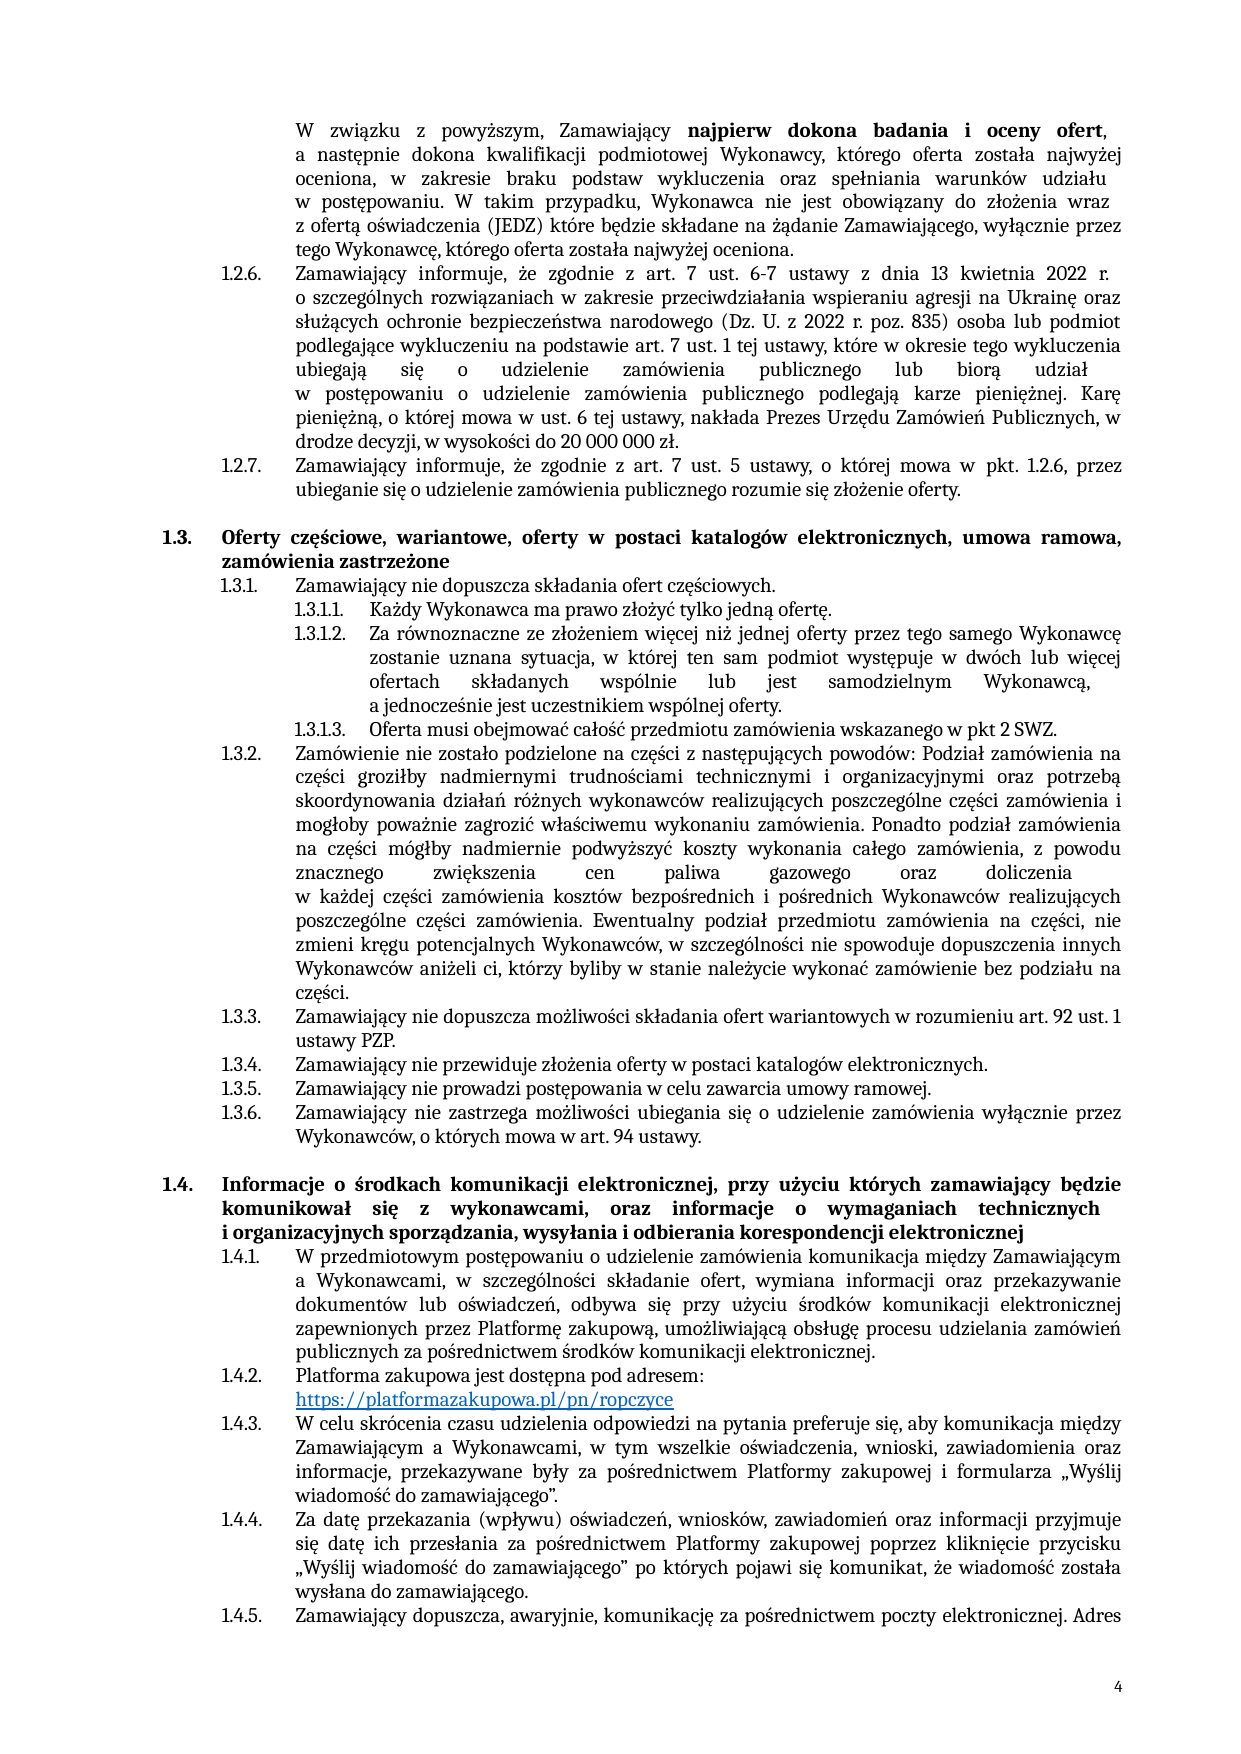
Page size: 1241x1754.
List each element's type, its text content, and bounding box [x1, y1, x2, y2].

list Zamawiający informuje, że zgodnie z art. 7 ust. 5 ustawy, o której mowa w pkt. 1.2.6, przez ubieganie się o udzielenie zamówienia publicznego rozumie się złożenie oferty. [222, 454, 1122, 502]
list Zamawiający nie dopuszcza składania ofert częściowych. [220, 573, 1122, 597]
list Oferty częściowe, wariantowe, oferty w postaci katalogów elektronicznych, umowa ramowa, zamówienia zastrzeżone [162, 526, 1122, 573]
list Platforma zakupowa jest dostępna pod adresem: [222, 1364, 1122, 1388]
list Zamawiający nie zastrzega możliwości ubiegania się o udzielenie zamówienia wyłącznie przez Wykonawców, o których mowa w art. 94 ustawy. [222, 1101, 1122, 1148]
list Zamawiający nie dopuszcza możliwości składania ofert wariantowych w rozumieniu art. 92 ust. 1 ustawy PZP. [222, 1005, 1122, 1053]
list Każdy Wykonawca ma prawo złożyć tylko jedną ofertę. [294, 597, 1122, 621]
text https://platformazakupowa.pl/pn/ropczyce [295, 1388, 1122, 1412]
list Za równoznaczne ze złożeniem więcej niż jednej oferty przez tego samego Wykonawcę zostanie uznana sytuacja, w której ten sam podmiot występuje w dwóch lub więcej ofertach składanych wspólnie lub jest samodzielnym Wykonawcą, a jednocześnie jest uczestnikiem wspólnej oferty. [294, 621, 1122, 717]
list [222, 1604, 1122, 1628]
list Zamawiający informuje, że zgodnie z art. 7 ust. 6-7 ustawy z dnia 13 kwietnia 2022 r. o szczególnych rozwiązaniach w zakresie przeciwdziałania wspieraniu agresji na Ukrainę oraz służących ochronie bezpieczeństwa narodowego (Dz. U. z 2022 r. poz. 835) osoba lub podmiot podlegające wykluczeniu na podstawie art. 7 ust. 1 tej ustawy, które w okresie tego wykluczenia ubiegają się o udzielenie zamówienia publicznego lub biorą udział w postępowaniu o udzielenie zamówienia publicznego podlegają karze pieniężnej. Karę pieniężną, o której mowa w ust. 6 tej ustawy, nakłada Prezes Urzędu Zamówień Publicznych, w drodze decyzji, w wysokości do 20 000 000 zł. [222, 262, 1122, 454]
list Informacje o środkach komunikacji elektronicznej, przy użyciu których zamawiający będzie komunikował się z wykonawcami, oraz informacje o wymaganiach technicznych i organizacyjnych sporządzania, wysyłania i odbierania korespondencji elektronicznej [162, 1172, 1122, 1244]
list W celu skrócenia czasu udzielenia odpowiedzi na pytania preferuje się, aby komunikacja między Zamawiającym a Wykonawcami, w tym wszelkie oświadczenia, wnioski, zawiadomienia oraz informacje, przekazywane były za pośrednictwem Platformy zakupowej i formularza „Wyślij wiadomość do zamawiającego”. [222, 1412, 1122, 1508]
list W przedmiotowym postępowaniu o udzielenie zamówienia komunikacja między Zamawiającym a Wykonawcami, w szczególności składanie ofert, wymiana informacji oraz przekazywanie dokumentów lub oświadczeń, odbywa się przy użyciu środków komunikacji elektronicznej zapewnionych przez Platformę zakupową, umożliwiającą obsługę procesu udzielania zamówień publicznych za pośrednictwem środków komunikacji elektronicznej. [222, 1244, 1122, 1364]
list Zamawiający nie przewiduje złożenia oferty w postaci katalogów elektronicznych. [222, 1053, 1122, 1077]
list Oferta musi obejmować całość przedmiotu zamówienia wskazanego w pkt 2 SWZ. [294, 717, 1122, 741]
list Za datę przekazania (wpływu) oświadczeń, wniosków, zawiadomień oraz informacji przyjmuje się datę ich przesłania za pośrednictwem Platformy zakupowej poprzez kliknięcie przycisku „Wyślij wiadomość do zamawiającego” po których pojawi się komunikat, że wiadomość została wysłana do zamawiającego. [222, 1508, 1122, 1604]
list Zamówienie nie zostało podzielone na części z następujących powodów: Podział zamówienia na części groziłby nadmiernymi trudnościami technicznymi i organizacyjnymi oraz potrzebą skoordynowania działań różnych wykonawców realizujących poszczególne części zamówienia i mogłoby poważnie zagrozić właściwemu wykonaniu zamówienia. Ponadto podział zamówienia na części mógłby nadmiernie podwyższyć koszty wykonania całego zamówienia, z powodu znacznego zwiększenia cen paliwa gazowego oraz doliczenia w każdej części zamówienia kosztów bezpośrednich i pośrednich Wykonawców realizujących poszczególne części zamówienia. Ewentualny podział przedmiotu zamówienia na części, nie zmieni kręgu potencjalnych Wykonawców, w szczególności nie spowoduje dopuszczenia innych Wykonawców aniżeli ci, którzy byliby w stanie należycie wykonać zamówienie bez podziału na części. [222, 741, 1122, 1005]
list Zamawiający nie prowadzi postępowania w celu zawarcia umowy ramowej. [222, 1077, 1122, 1101]
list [222, 118, 1122, 262]
